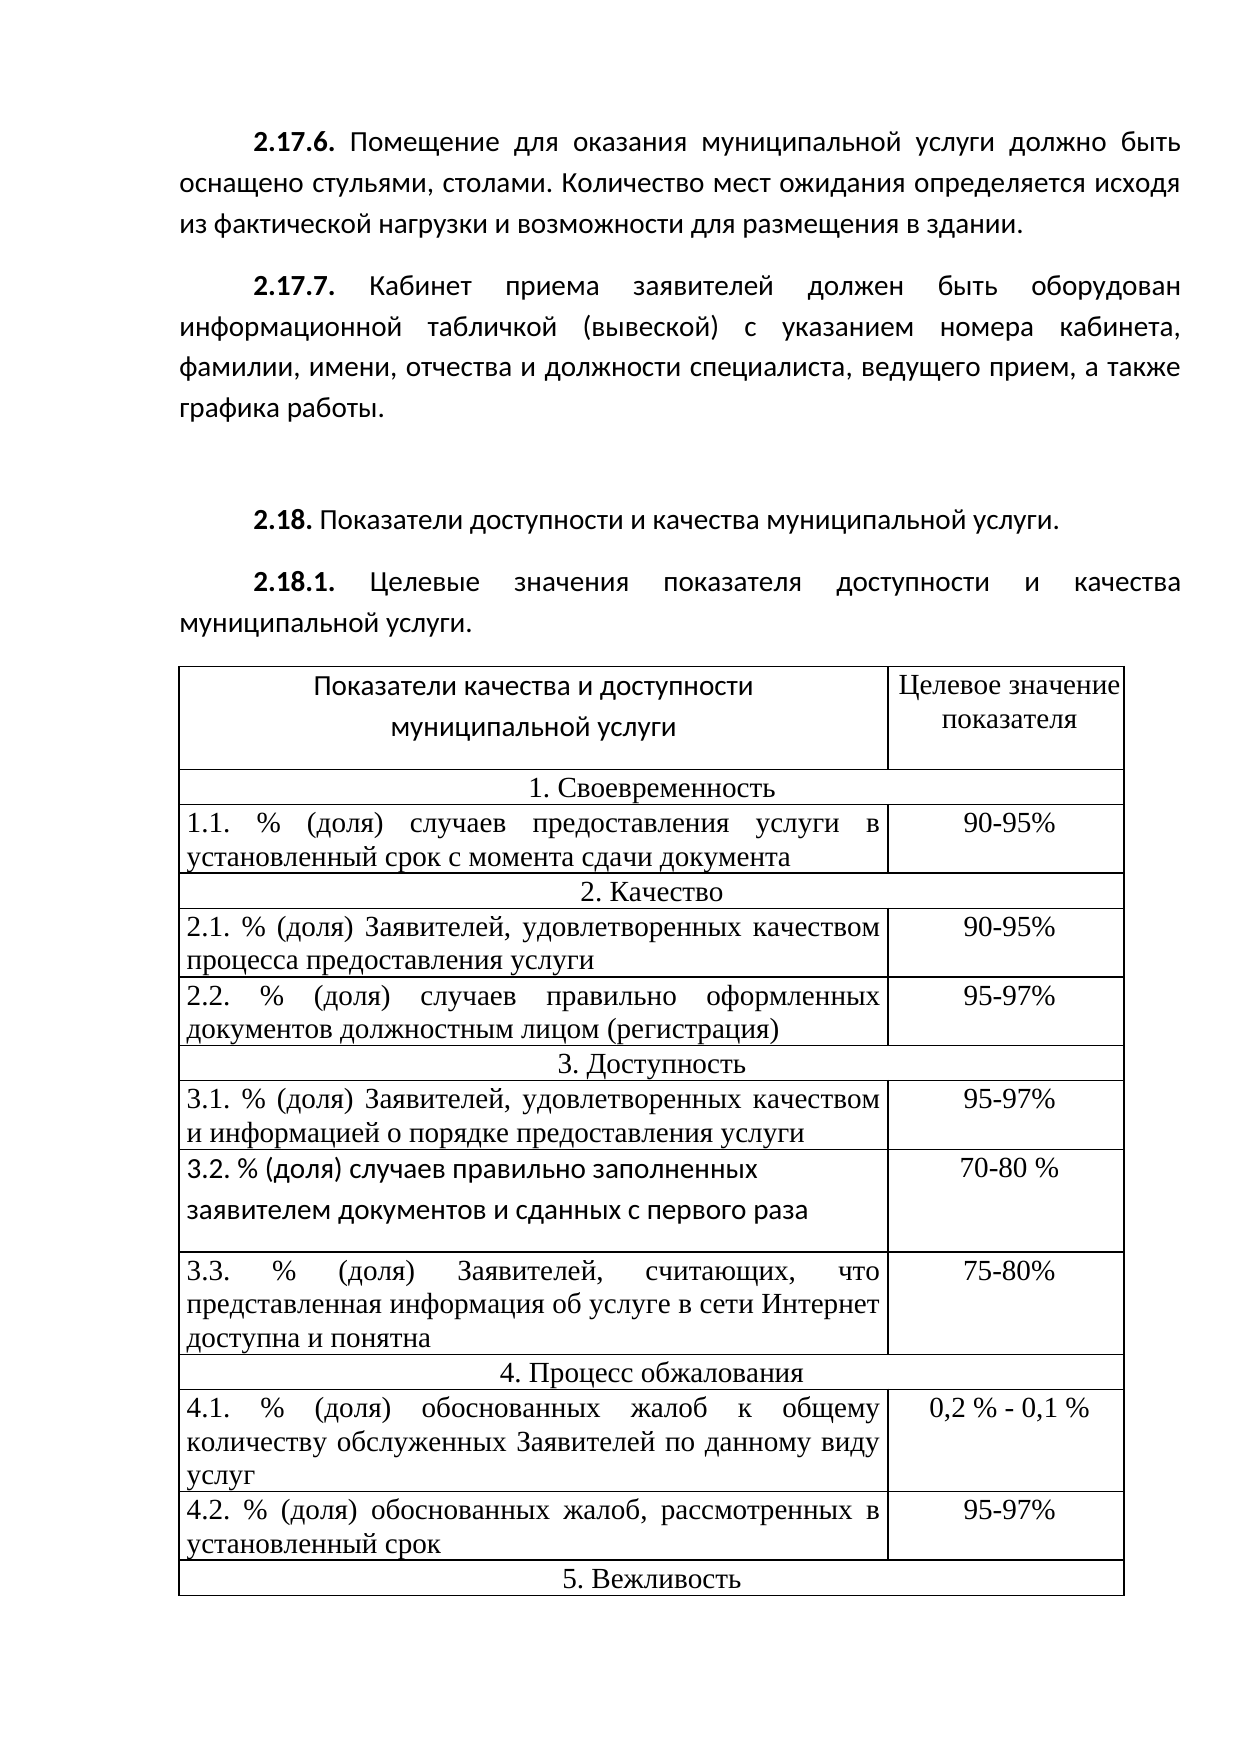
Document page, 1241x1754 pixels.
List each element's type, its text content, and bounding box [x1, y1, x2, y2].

table_cell 70-80 % [889, 1150, 1123, 1251]
text 2.17.6. Помещение для оказания муниципальной услуги должно быть оснащено стульями, столами. Количество мест ожидания определяется исходя из фактической нагрузки и возможности для размещения в здании. [179, 123, 1182, 241]
table_cell 1. Своевременность [180, 770, 1123, 804]
table_cell 95-97% [889, 1081, 1123, 1148]
table_cell 95-97% [889, 978, 1123, 1045]
text 2.17.7. Кабинет приема заявителей должен быть оборудован информационной табличкой (вывеской) с указанием номера кабинета, фамилии, имени, отчества и должности специалиста, ведущего прием, а также графика работы. [179, 267, 1182, 425]
table_cell 3.2. % (доля) случаев правильно заполненных заявителем документов и сданных с первого раза [180, 1150, 887, 1251]
table_cell 4.1. % (доля) обоснованных жалоб к общему количеству обслуженных Заявителей по данному виду услуг [180, 1390, 887, 1491]
table_cell 2.1. % (доля) Заявителей, удовлетворенных качеством процесса предоставления услуги [180, 909, 887, 976]
table_cell 0,2 % - 0,1 % [889, 1390, 1123, 1491]
table_cell 4. Процесс обжалования [180, 1355, 1123, 1388]
table_cell 90-95% [889, 909, 1123, 976]
table_cell 3.1. % (доля) Заявителей, удовлетворенных качеством и информацией о порядке предоставления услуги [180, 1081, 887, 1148]
text 2.18.1. Целевые значения показателя доступности и качества муниципальной услуги. [179, 563, 1182, 639]
table_cell 1.1. % (доля) случаев предоставления услуги в установленный срок с момента сдачи документа [180, 805, 887, 872]
table_cell 95-97% [889, 1492, 1123, 1559]
table_header Показатели качества и доступности муниципальной услуги [180, 667, 887, 768]
table_cell 3.3. % (доля) Заявителей, считающих, что представленная информация об услуге в сети Интернет доступна и понятна [180, 1253, 887, 1353]
table_cell 3. Доступность [180, 1046, 1123, 1080]
table_header Целевое значение показателя [889, 667, 1123, 768]
table_cell 90-95% [889, 805, 1123, 872]
table_cell 5. Вежливость [180, 1561, 1123, 1594]
table_cell 4.2. % (доля) обоснованных жалоб, рассмотренных в установленный срок [180, 1492, 887, 1559]
text 2.18. Показатели доступности и качества муниципальной услуги. [179, 501, 1182, 537]
table_cell 2.2. % (доля) случаев правильно оформленных документов должностным лицом (регистрация) [180, 978, 887, 1045]
table_cell 2. Качество [180, 874, 1123, 907]
table_cell 75-80% [889, 1253, 1123, 1353]
